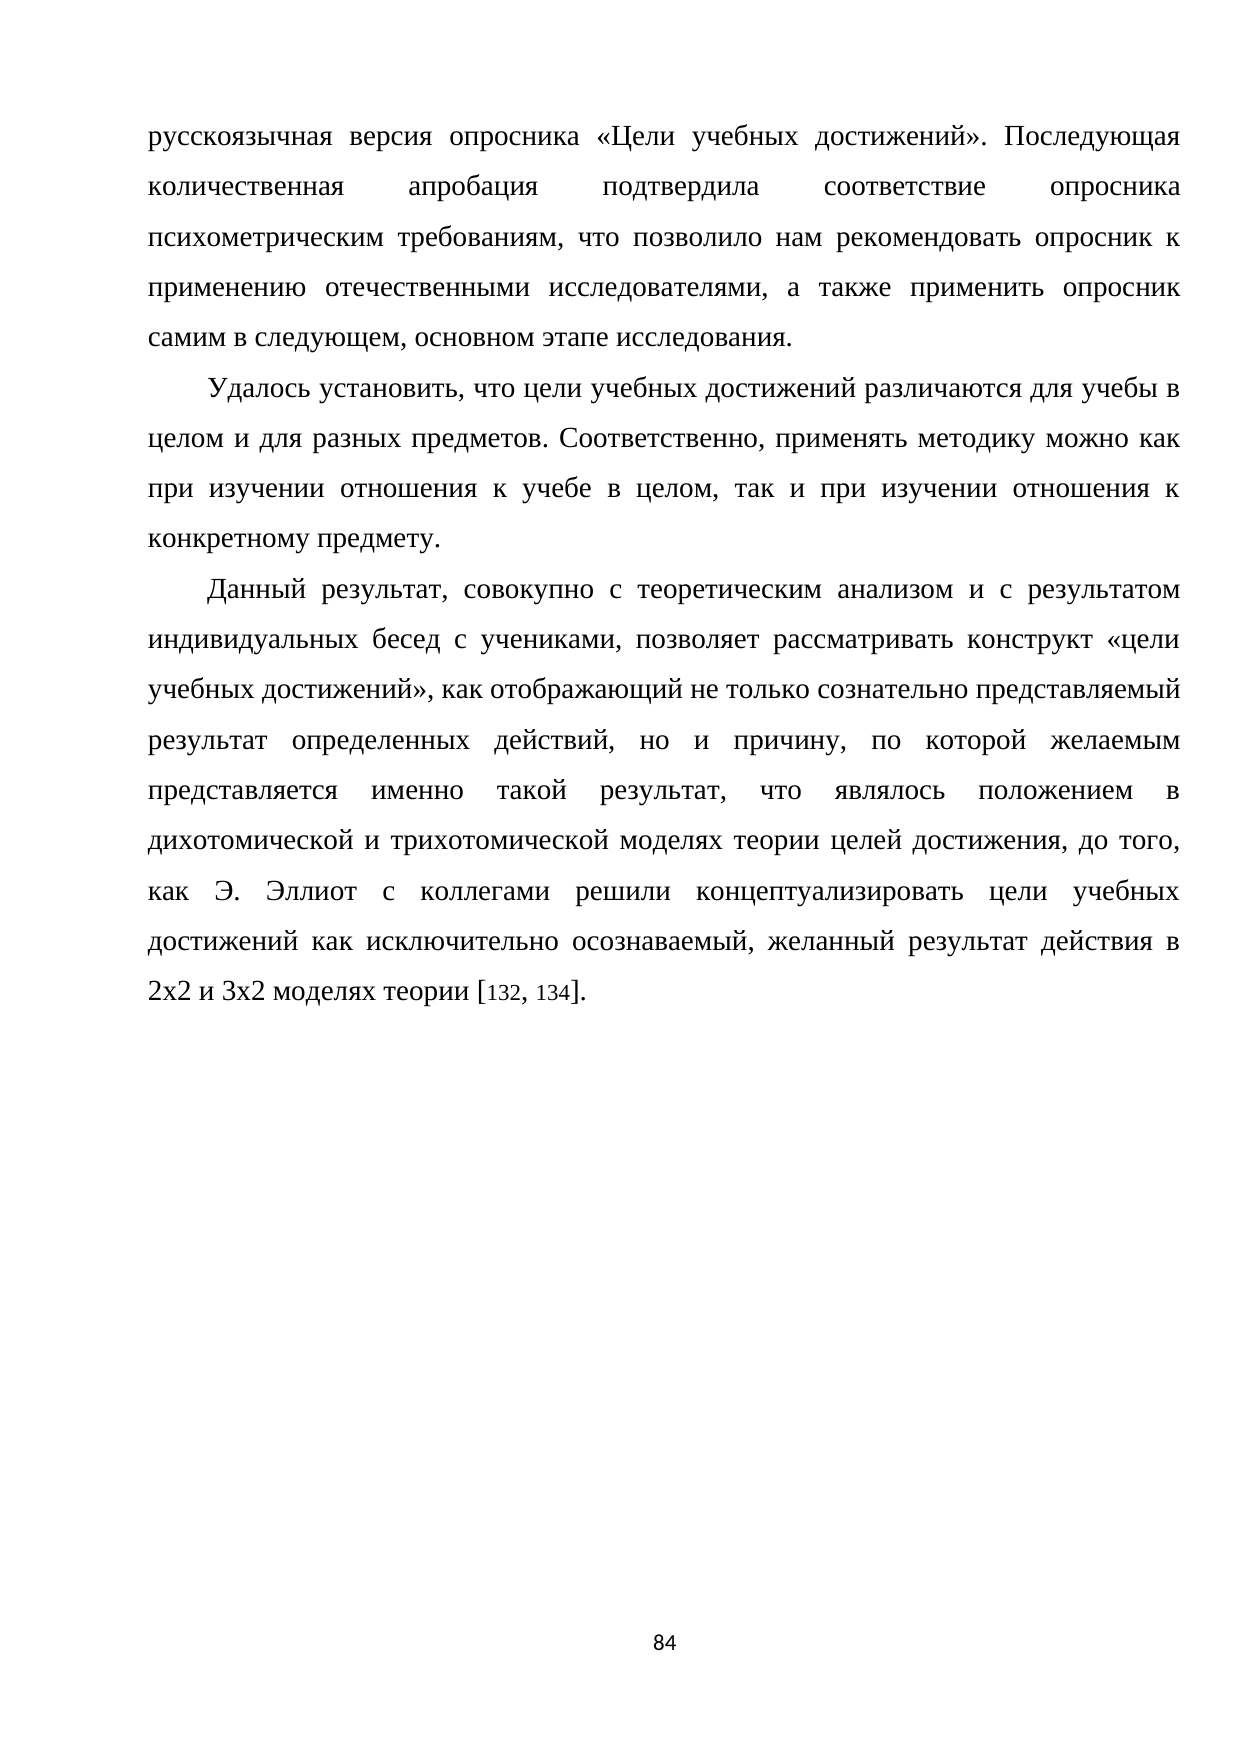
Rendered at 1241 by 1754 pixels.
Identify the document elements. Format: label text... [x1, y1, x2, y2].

text Удалось установить, что цели учебных достижений различаются для учебы в целом и для разных предметов. Соответственно, применять методику можно как при изучении отношения к учебе в целом, так и при изучении отношения к конкретному предмету. [148, 370, 1181, 554]
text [148, 118, 1181, 353]
text Данный результат, совокупно с теоретическим анализом и с результатом индивидуальных бесед с учениками, позволяет рассматривать конструкт «цели учебных достижений», как отображающий не только сознательно представляемый результат определенных действий, но и причину, по которой желаемым представляется именно такой результат, что являлось положением в дихотомической и трихотомической моделях теории целей достижения, до того, как Э. Эллиот с коллегами решили концептуализировать цели учебных достижений как исключительно осознаваемый, желанный результат действия в 2х2 и 3х2 моделях теории [132, 134]. [148, 571, 1181, 1007]
